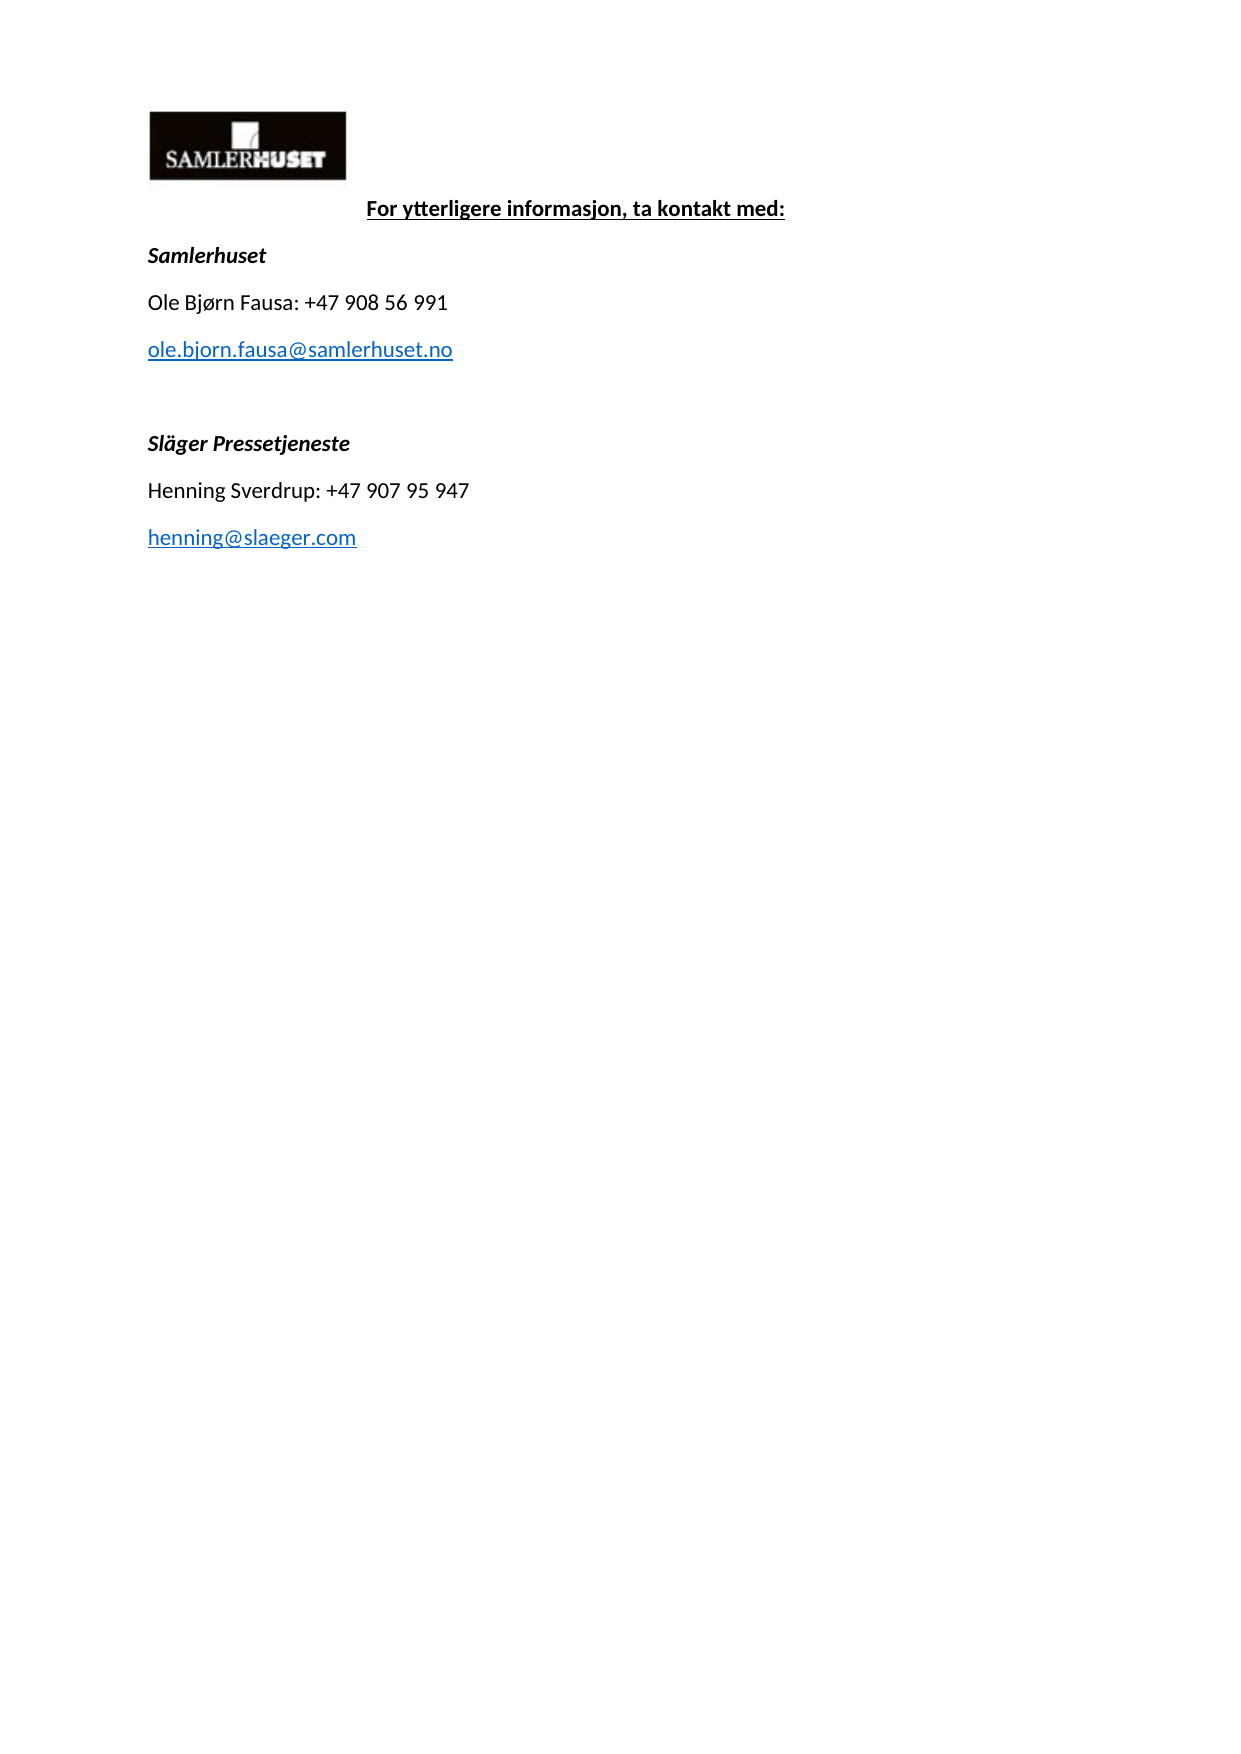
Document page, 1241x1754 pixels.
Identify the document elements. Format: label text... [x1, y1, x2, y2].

text ole.bjorn.fausa@samlerhuset.no [148, 335, 1093, 363]
text henning@slaeger.com [148, 523, 1093, 551]
text Ole Bjørn Fausa: +47 908 56 991 [148, 288, 1093, 316]
text Samlerhuset [148, 241, 1093, 269]
text For ytterligere informasjon, ta kontakt med: [148, 194, 1093, 222]
text Henning Sverdrup: +47 907 95 947 [148, 476, 1093, 504]
text Släger Pressetjeneste [148, 429, 1093, 457]
picture [147, 101, 348, 190]
